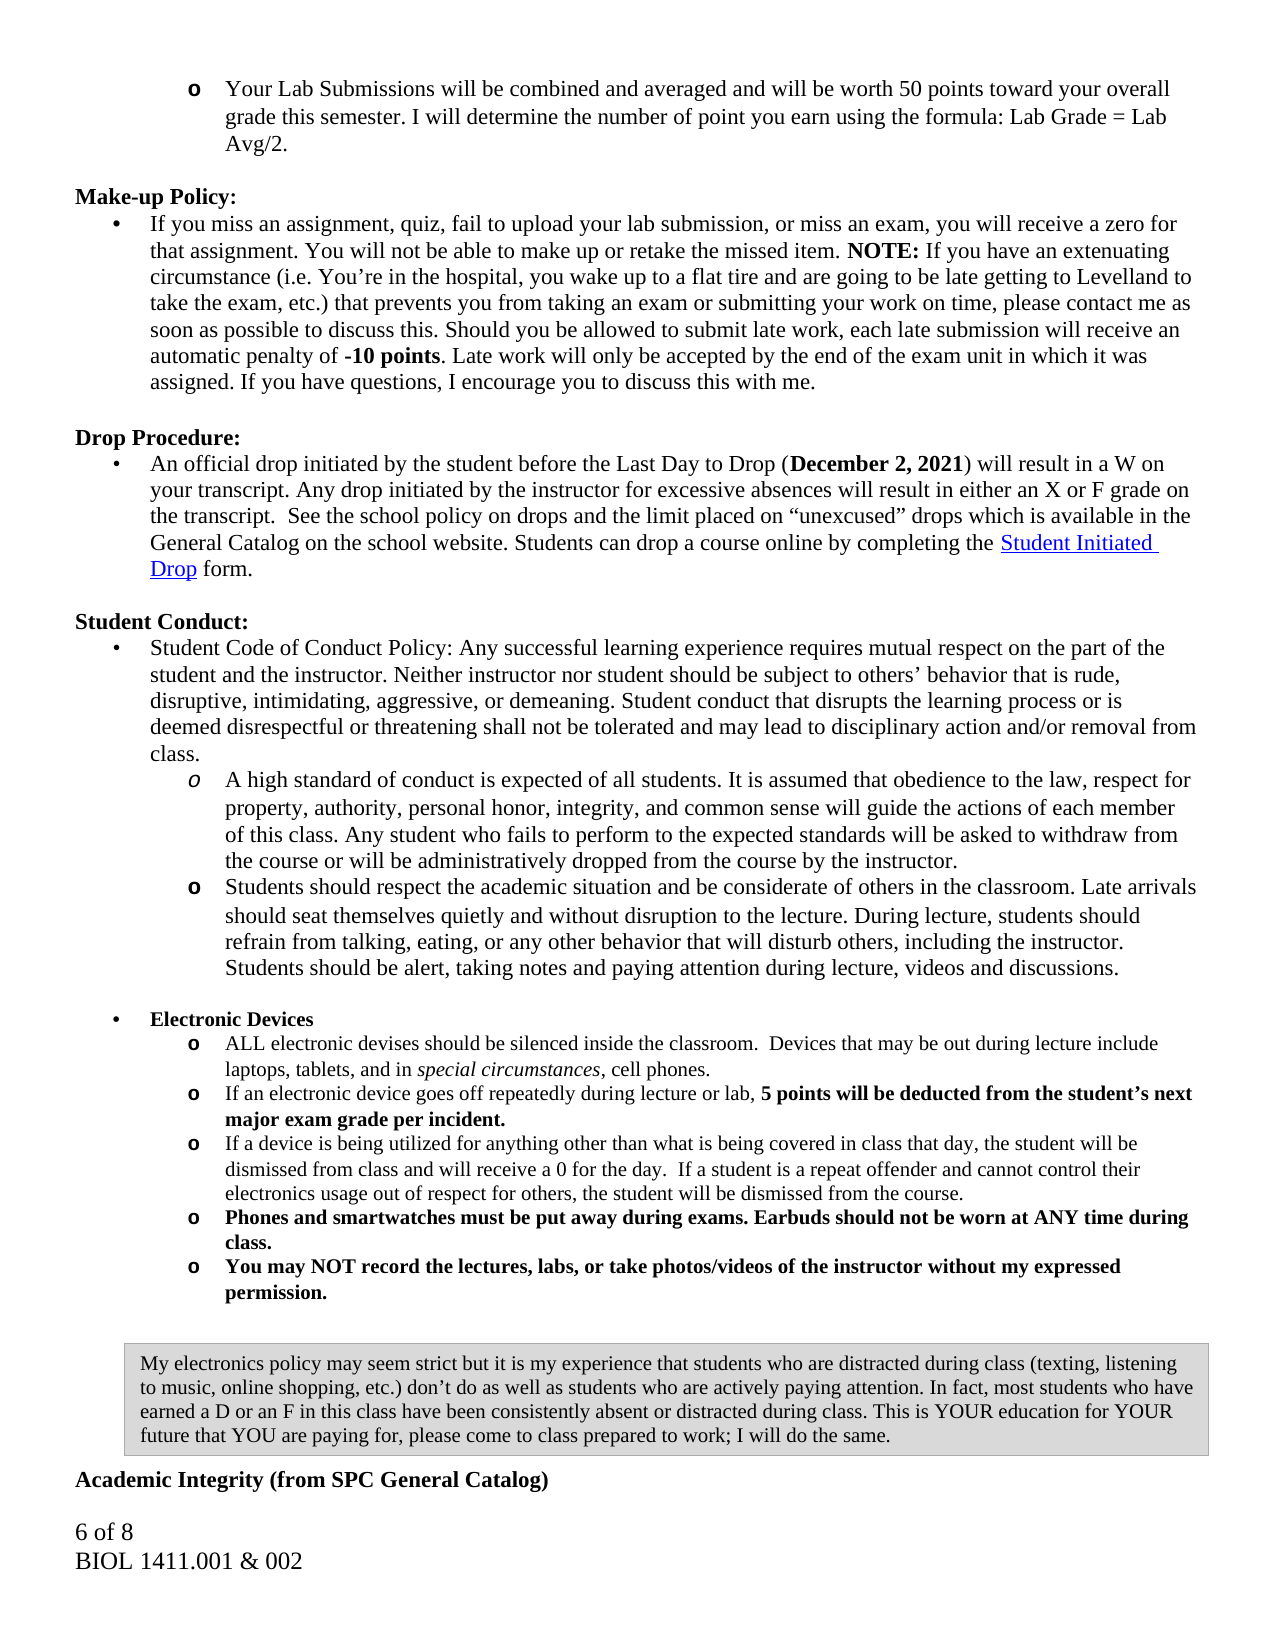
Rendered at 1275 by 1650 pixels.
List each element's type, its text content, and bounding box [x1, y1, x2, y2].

text Drop Procedure: [75, 423, 1200, 450]
list Electronic Devices [112, 1007, 1200, 1031]
text Make-up Policy: [75, 182, 1200, 210]
list ALL electronic devises should be silenced inside the classroom. Devices that may be out during lecture include laptops, tablets, and in special circumstances, cell phones. [187, 1031, 1200, 1081]
list Phones and smartwatches must be put away during exams. Earbuds should not be worn at ANY time during class. [187, 1204, 1200, 1254]
list You may NOT record the lectures, labs, or take photos/videos of the instructor without my expressed permission. [187, 1254, 1200, 1304]
list A high standard of conduct is expected of all students. It is assumed that obedience to the law, respect for property, authority, personal honor, integrity, and common sense will guide the actions of each member of this class. Any student who fails to perform to the expected standards will be asked to withdraw from the course or will be administratively dropped from the course by the instructor. [187, 766, 1200, 873]
list If you miss an assignment, quiz, fail to upload your lab submission, or miss an exam, you will receive a zero for that assignment. You will not be able to make up or retake the missed item. NOTE: If you have an extenuating circumstance (i.e. You’re in the hospital, you wake up to a flat tire and are going to be late getting to Levelland to take the exam, etc.) that prevents you from taking an exam or submitting your work on time, please contact me as soon as possible to discuss this. Should you be allowed to submit late work, each late submission will receive an automatic penalty of -10 points. Late work will only be accepted by the end of the exam unit in which it was assigned. If you have questions, I encourage you to discuss this with me. [112, 210, 1200, 395]
list Your Lab Submissions will be combined and averaged and will be worth 50 points toward your overall grade this semester. I will determine the number of point you earn using the formula: Lab Grade = Lab Avg/2. [187, 75, 1200, 156]
list An official drop initiated by the student before the Last Day to Drop (December 2, 2021) will result in a W on your transcript. Any drop initiated by the instructor for excessive absences will result in either an X or F grade on the transcript. See the school policy on drops and the limit placed on “unexcused” drops which is available in the General Catalog on the school website. Students can drop a course online by completing the Student Initiated Drop form. [112, 450, 1200, 582]
list Students should respect the academic situation and be considerate of others in the classroom. Late arrivals should seat themselves quietly and without disruption to the lecture. During lecture, students should refrain from talking, eating, or any other behavior that will disturb others, including the instructor. Students should be alert, taking notes and paying attention during lecture, videos and discussions. [187, 873, 1200, 981]
list If a device is being utilized for anything other than what is being covered in class that day, the student will be dismissed from class and will receive a 0 for the day. If a student is a repeat offender and cannot control their electronics usage out of respect for others, the student will be dismissed from the course. [187, 1131, 1200, 1204]
list If an electronic device goes off repeatedly during lecture or lab, 5 points will be deducted from the student’s next major exam grade per incident. [187, 1081, 1200, 1131]
text Academic Integrity (from SPC General Catalog) [75, 1357, 1200, 1492]
list Student Code of Conduct Policy: Any successful learning experience requires mutual respect on the part of the student and the instructor. Neither instructor nor student should be subject to others’ behavior that is rude, disruptive, intimidating, aggressive, or demeaning. Student conduct that disrupts the learning process or is deemed disrespectful or threatening shall not be tolerated and may lead to disciplinary action and/or removal from class. [112, 634, 1200, 766]
text Student Conduct: [75, 608, 1200, 634]
